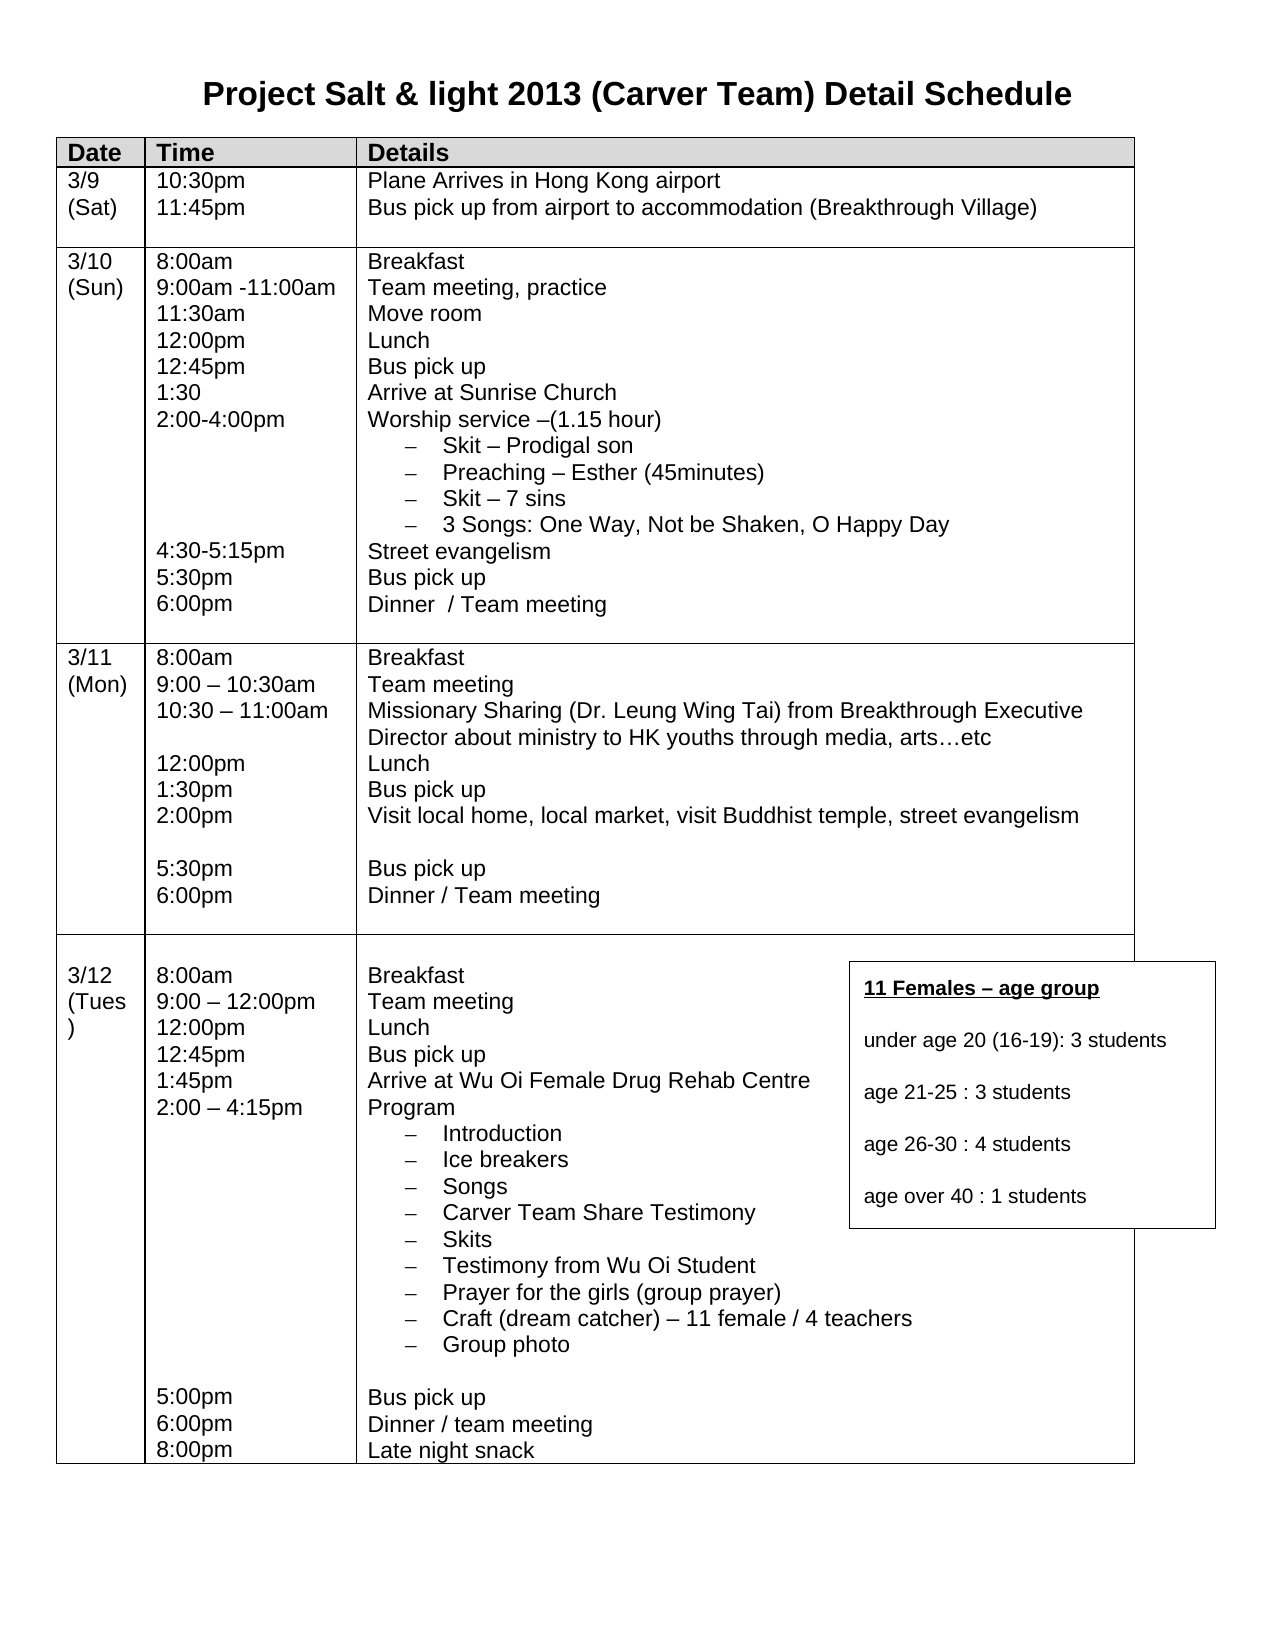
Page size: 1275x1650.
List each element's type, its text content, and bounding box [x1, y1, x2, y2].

table_cell 3/10 (Sun) [57, 248, 144, 643]
table_header Date [57, 138, 144, 166]
table_cell 8:00am 9:00 – 10:30am 10:30 – 11:00am 12:00pm 1:30pm 2:00pm 5:30pm 6:00pm [146, 644, 356, 934]
table_cell Plane Arrives in Hong Kong airport Bus pick up from airport to accommodation (Breakthrough Village) [357, 168, 1134, 247]
table_cell Breakfast Team meeting Lunch Bus pick up Arrive at Wu Oi Female Drug Rehab Centre Program Introduction Ice breakers Songs Carver Team Share Testimony Skits Testimony from Wu Oi Student Prayer for the girls (group prayer) Craft (dream catcher) – 11 female / 4 teachers Group photo Bus pick up Dinner / team meeting Late night snack [357, 935, 1134, 1463]
table_header Details [357, 138, 1134, 166]
table_cell 8:00am 9:00 – 12:00pm 12:00pm 12:45pm 1:45pm 2:00 – 4:15pm 5:00pm 6:00pm 8:00pm [146, 935, 356, 1463]
table_cell Breakfast Team meeting Missionary Sharing (Dr. Leung Wing Tai) from Breakthrough Executive Director about ministry to HK youths through media, arts…etc Lunch Bus pick up Visit local home, local market, visit Buddhist temple, street evangelism Bus pick up Dinner / Team meeting [357, 644, 1134, 934]
table_header Time [146, 138, 356, 166]
table_cell 3/9 (Sat) [57, 168, 144, 247]
table_cell 10:30pm 11:45pm [146, 168, 356, 247]
table_cell Breakfast Team meeting, practice Move room Lunch Bus pick up Arrive at Sunrise Church Worship service –(1.15 hour) Skit – Prodigal son Preaching – Esther (45minutes) Skit – 7 sins 3 Songs: One Way, Not be Shaken, O Happy Day Street evangelism Bus pick up Dinner / Team meeting [357, 248, 1134, 643]
table_cell 3/12 (Tues) [57, 935, 144, 1463]
table_cell 8:00am 9:00am -11:00am 11:30am 12:00pm 12:45pm 1:30 2:00-4:00pm 4:30-5:15pm 5:30pm 6:00pm [146, 248, 356, 643]
table_cell 3/11 (Mon) [57, 644, 144, 934]
